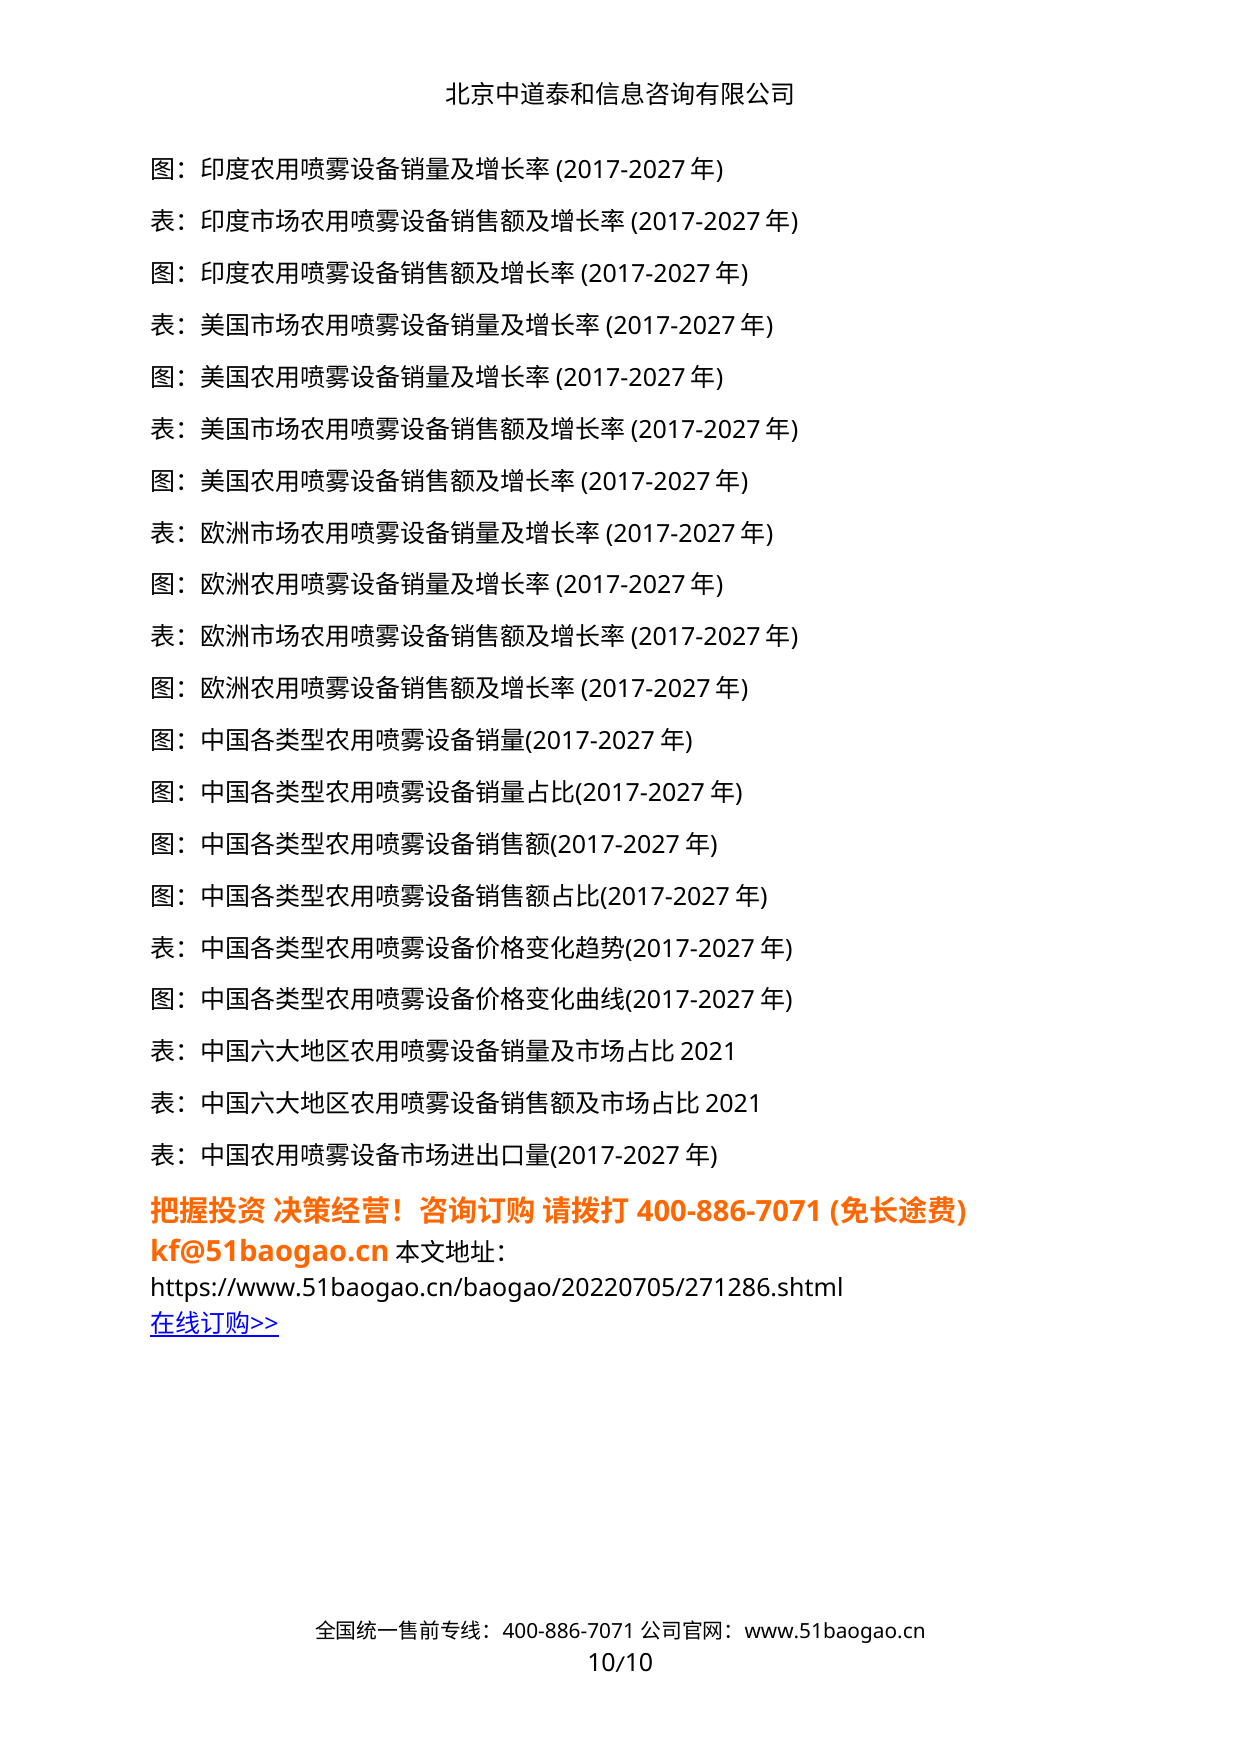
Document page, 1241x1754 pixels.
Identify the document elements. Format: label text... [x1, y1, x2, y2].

text 图：中国各类型农用喷雾设备价格变化曲线(2017-2027年) [150, 980, 1090, 1016]
text 把握投资 决策经营！咨询订购 请拨打 400-886-7071 (免长途费) kf@51baogao.cn本文地址：https://www.51baogao.cn/baogao/20220705/271286.shtml [150, 1187, 1090, 1304]
text 图：欧洲农用喷雾设备销量及增长率 (2017-2027年) [150, 565, 1090, 601]
text 图：中国各类型农用喷雾设备销量占比(2017-2027年) [150, 772, 1090, 809]
text 图：中国各类型农用喷雾设备销售额(2017-2027年) [150, 824, 1090, 861]
text 图：美国农用喷雾设备销量及增长率 (2017-2027年) [150, 357, 1090, 394]
text 在线订购>> [150, 1304, 1090, 1340]
text 表：欧洲市场农用喷雾设备销售额及增长率 (2017-2027年) [150, 617, 1090, 653]
text 表：美国市场农用喷雾设备销售额及增长率 (2017-2027年) [150, 409, 1090, 446]
text 表：美国市场农用喷雾设备销量及增长率 (2017-2027年) [150, 306, 1090, 342]
text 表：印度市场农用喷雾设备销售额及增长率 (2017-2027年) [150, 202, 1090, 238]
text 图：中国各类型农用喷雾设备销量(2017-2027年) [150, 721, 1090, 757]
text 表：中国六大地区农用喷雾设备销量及市场占比2021 [150, 1032, 1090, 1068]
text 表：中国各类型农用喷雾设备价格变化趋势(2017-2027年) [150, 928, 1090, 964]
text 表：中国农用喷雾设备市场进出口量(2017-2027年) [150, 1136, 1090, 1172]
text 图：中国各类型农用喷雾设备销售额占比(2017-2027年) [150, 876, 1090, 912]
text 图：欧洲农用喷雾设备销售额及增长率 (2017-2027年) [150, 669, 1090, 705]
text 表：中国六大地区农用喷雾设备销售额及市场占比2021 [150, 1084, 1090, 1120]
text 图：美国农用喷雾设备销售额及增长率 (2017-2027年) [150, 461, 1090, 497]
text 图：印度农用喷雾设备销量及增长率 (2017-2027年) [150, 150, 1090, 186]
text 图：印度农用喷雾设备销售额及增长率 (2017-2027年) [150, 254, 1090, 290]
text 表：欧洲市场农用喷雾设备销量及增长率 (2017-2027年) [150, 513, 1090, 549]
